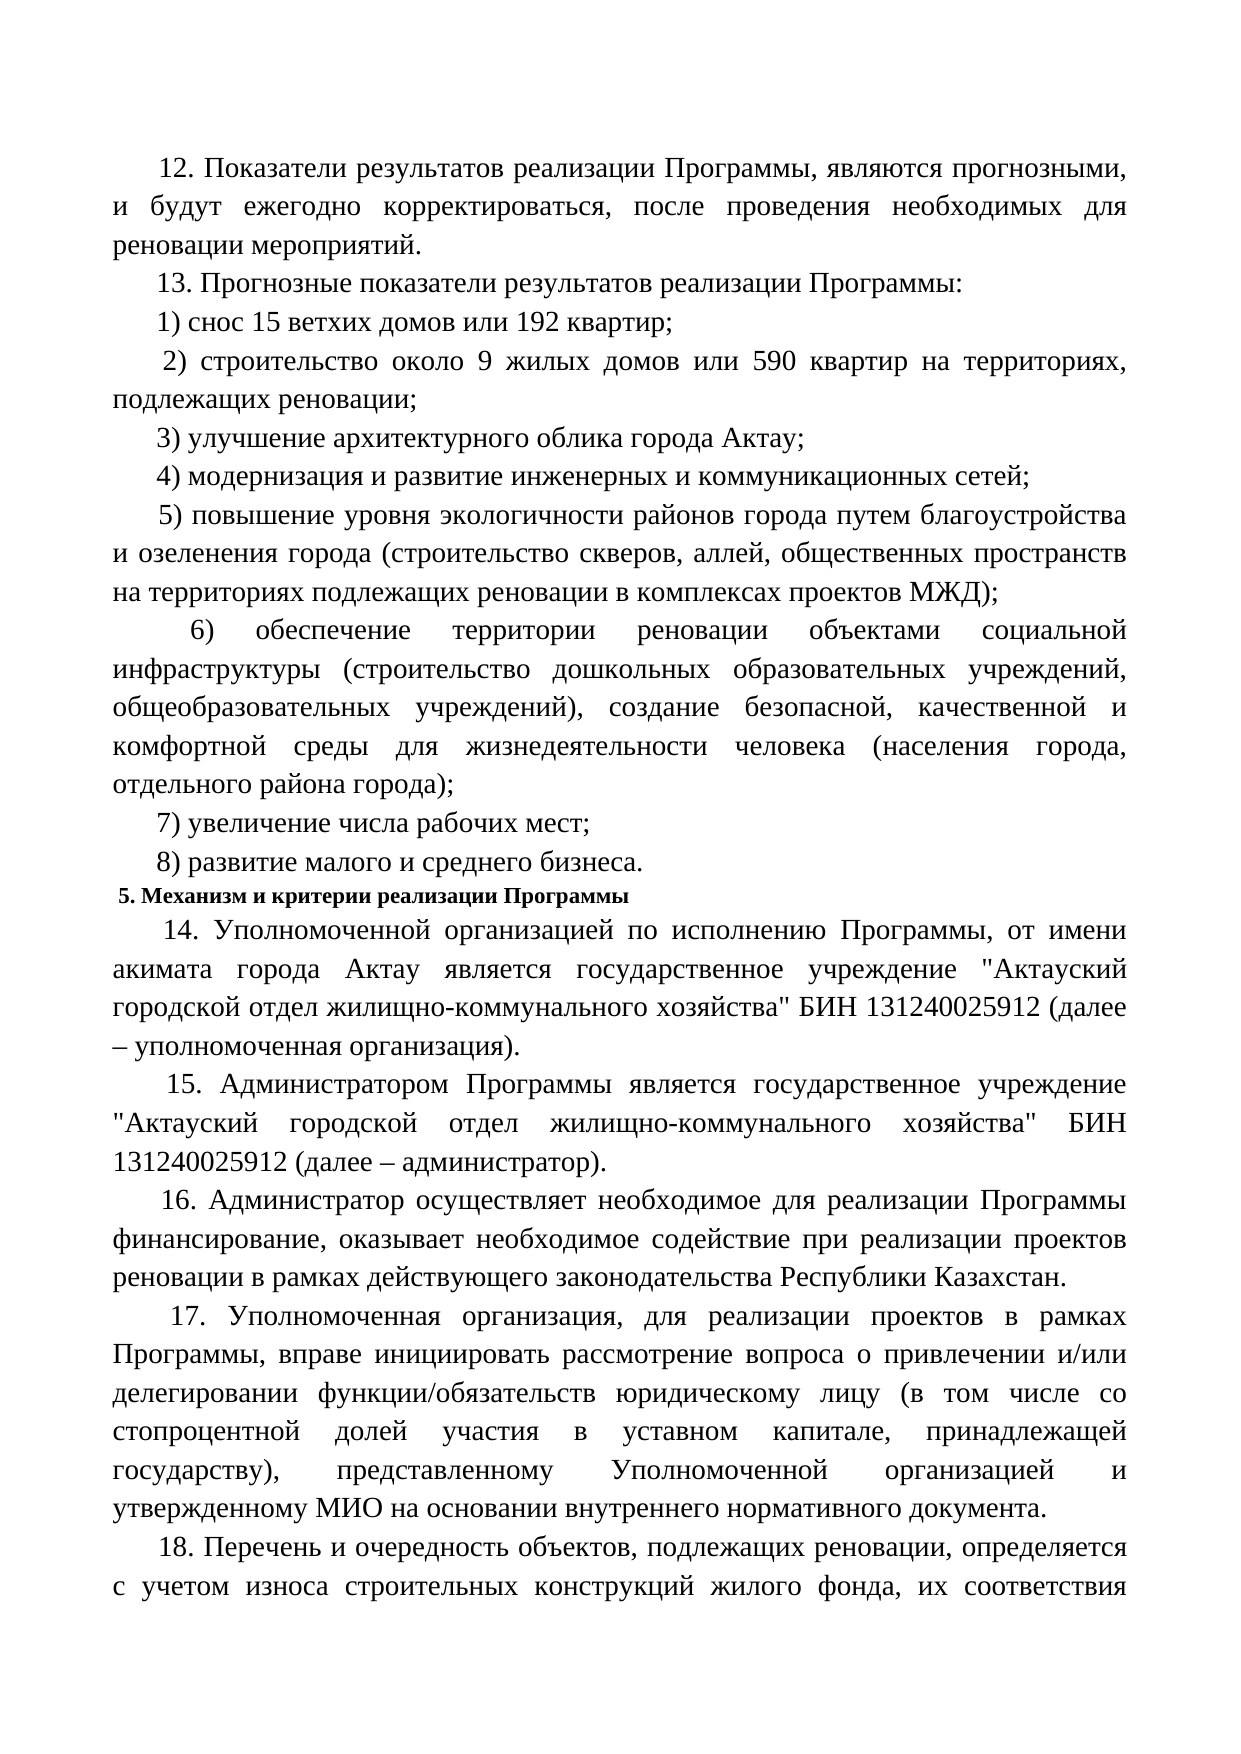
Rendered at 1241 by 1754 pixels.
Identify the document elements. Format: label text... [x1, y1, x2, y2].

text 6) обеспечение территории реновации объектами социальной инфраструктуры (строительство дошкольных образовательных учреждений, общеобразовательных учреждений), создание безопасной, качественной и комфортной среды для жизнедеятельности человека (населения города, отдельного района города); [112, 612, 1128, 800]
text 15. Администратором Программы является государственное учреждение "Актауский городской отдел жилищно-коммунального хозяйства" БИН 131240025912 (далее – администратор). [112, 1067, 1128, 1177]
text 12. Показатели результатов реализации Программы, являются прогнозными, и будут ежегодно корректироваться, после проведения необходимых для реновации мероприятий. [112, 150, 1128, 261]
text 5) повышение уровня экологичности районов города путем благоустройства и озеленения города (строительство скверов, аллей, общественных пространств на территориях подлежащих реновации в комплексах проектов МЖД); [112, 497, 1128, 607]
text 17. Уполномоченная организация, для реализации проектов в рамках Программы, вправе инициировать рассмотрение вопроса о привлечении и/или делегировании функции/обязательств юридическому лицу (в том числе со стопроцентной долей участия в уставном капитале, принадлежащей государству), представленному Уполномоченной организацией и утвержденному МИО на основании внутреннего нормативного документа. [112, 1298, 1128, 1524]
text 14. Уполномоченной организацией по исполнению Программы, от имени акимата города Актау является государственное учреждение "Актауский городской отдел жилищно-коммунального хозяйства" БИН 131240025912 (далее – уполномоченная организация). [112, 912, 1128, 1062]
text 8) развитие малого и среднего бизнеса. [112, 844, 1128, 877]
text 13. Прогнозные показатели результатов реализации Программы: [112, 266, 1128, 299]
text 2) строительство около 9 жилых домов или 590 квартир на территориях, подлежащих реновации; [112, 343, 1128, 415]
text 7) увеличение числа рабочих мест; [112, 805, 1128, 839]
text 3) улучшение архитектурного облика города Актау; [112, 420, 1128, 453]
text 1) снос 15 ветхих домов или 192 квартир; [112, 304, 1128, 338]
text 4) модернизация и развитие инженерных и коммуникационных сетей; [112, 458, 1128, 492]
text 5. Механизм и критерии реализации Программы [112, 882, 1128, 909]
text 16. Администратор осуществляет необходимое для реализации Программы финансирование, оказывает необходимое содействие при реализации проектов реновации в рамках действующего законодательства Республики Казахстан. [112, 1182, 1128, 1293]
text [112, 1529, 1128, 1601]
